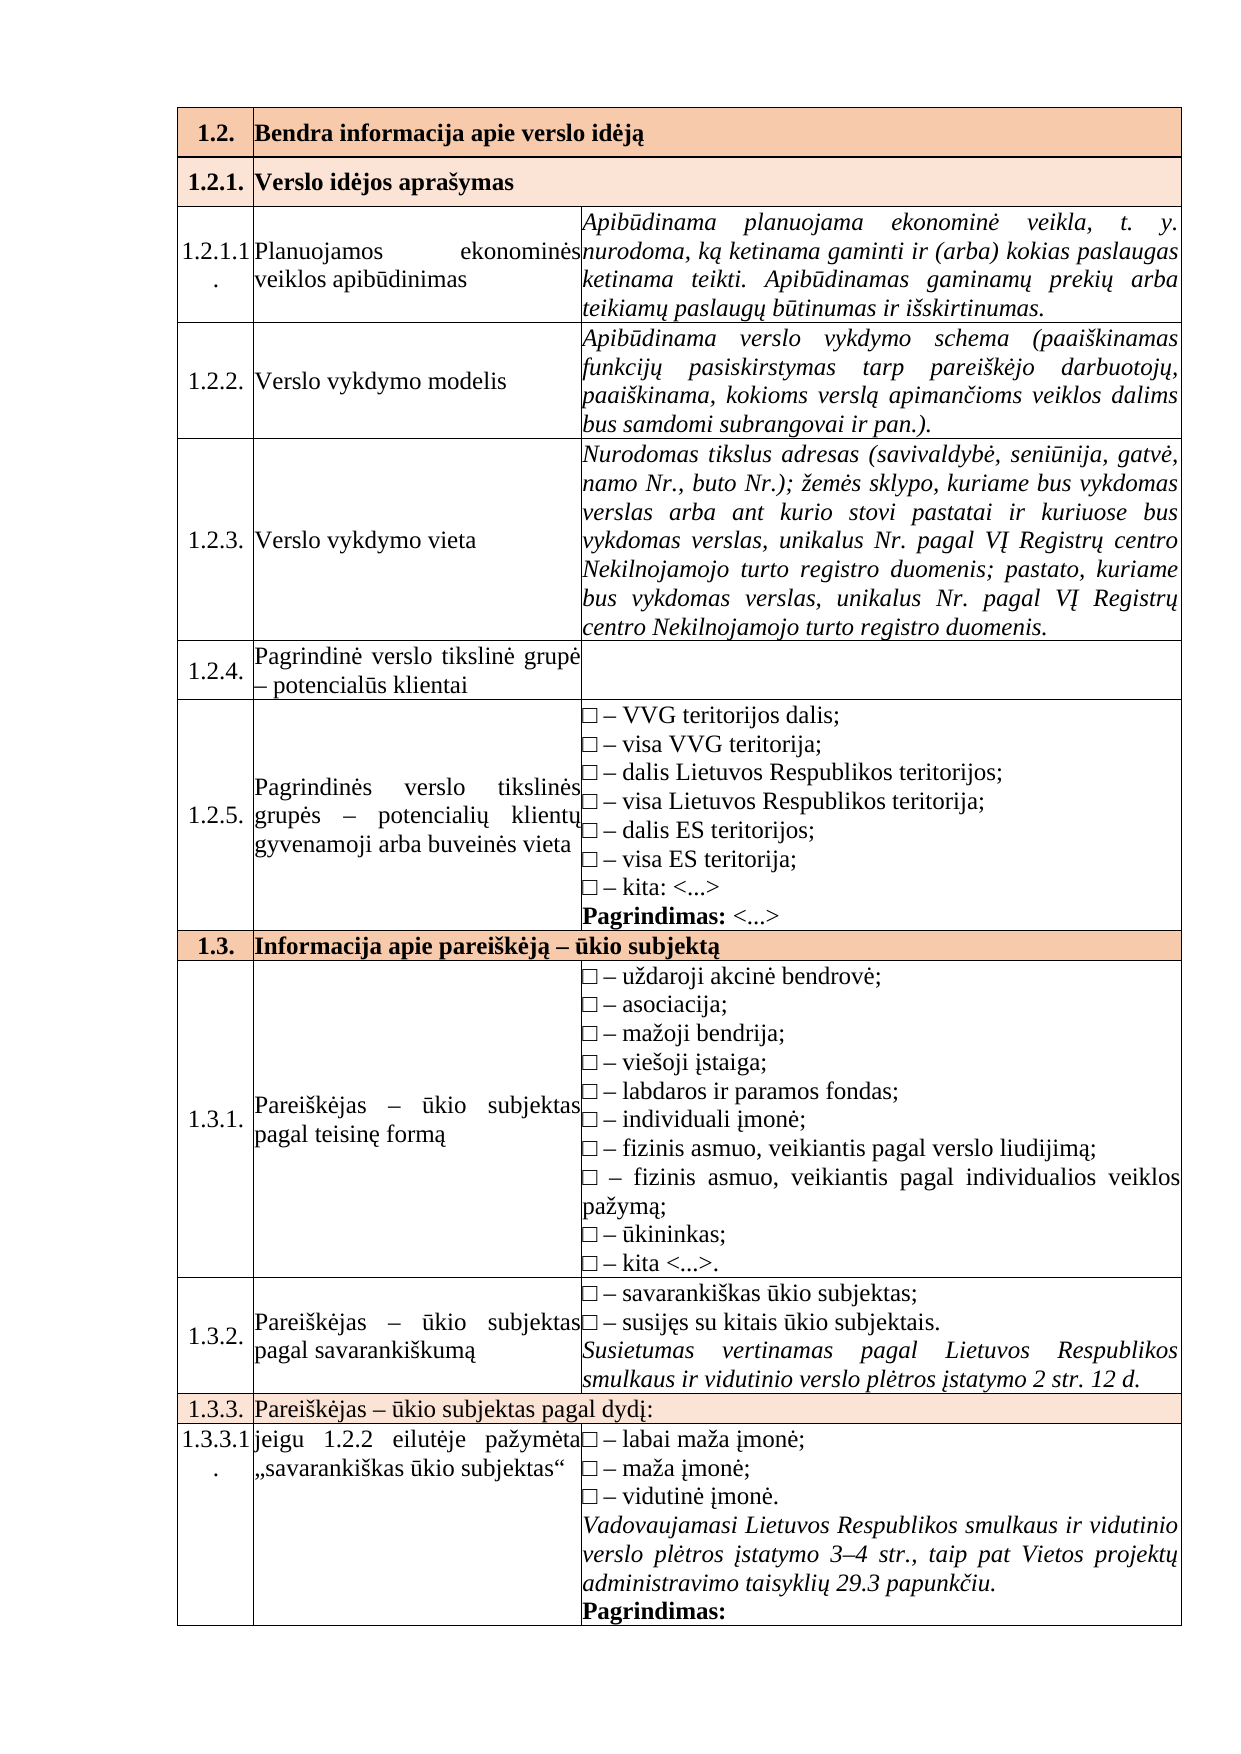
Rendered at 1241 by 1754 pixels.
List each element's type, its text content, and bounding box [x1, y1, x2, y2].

table_cell □ – savarankiškas ūkio subjektas; □ – susijęs su kitais ūkio subjektais. Susietumas vertinamas pagal Lietuvos Respublikos smulkaus ir vidutinio verslo plėtros įstatymo 2 str. 12 d. [582, 1278, 1181, 1393]
table_cell Verslo vykdymo vieta [254, 439, 581, 640]
table_cell □ – uždaroji akcinė bendrovė; □ – asociacija; □ – mažoji bendrija; □ – viešoji įstaiga; □ – labdaros ir paramos fondas; □ – individuali įmonė; □ – fizinis asmuo, veikiantis pagal verslo liudijimą; □ – fizinis asmuo, veikiantis pagal individualios veiklos pažymą; □ – ūkininkas; □ – kita <...>. [582, 961, 1181, 1277]
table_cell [582, 1424, 1181, 1625]
table_cell 1.3.3.1. [178, 1424, 253, 1625]
table_cell 1.3.2. [178, 1278, 253, 1393]
table_cell Apibūdinama planuojama ekonominė veikla, t. y. nurodoma, ką ketinama gaminti ir (arba) kokias paslaugas ketinama teikti. Apibūdinamas gaminamų prekių arba teikiamų paslaugų būtinumas ir išskirtinumas. [582, 207, 1181, 322]
table_cell 1.2.1.1. [178, 207, 253, 322]
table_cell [254, 1424, 581, 1625]
table_cell Pareiškėjas – ūkio subjektas pagal teisinę formą [254, 961, 581, 1277]
table_cell Apibūdinama verslo vykdymo schema (paaiškinamas funkcijų pasiskirstymas tarp pareiškėjo darbuotojų, paaiškinama, kokioms verslą apimančioms veiklos dalims bus samdomi subrangovai ir pan.). [582, 323, 1181, 438]
table_cell [582, 641, 1181, 699]
table_cell Bendra informacija apie verslo idėją [254, 108, 1181, 156]
table_cell 1.2.4. [178, 641, 253, 699]
table_cell Nurodomas tikslus adresas (savivaldybė, seniūnija, gatvė, namo Nr., buto Nr.); žemės sklypo, kuriame bus vykdomas verslas arba ant kurio stovi pastatai ir kuriuose bus vykdomas verslas, unikalus Nr. pagal VĮ Registrų centro Nekilnojamojo turto registro duomenis; pastato, kuriame bus vykdomas verslas, unikalus Nr. pagal VĮ Registrų centro Nekilnojamojo turto registro duomenis. [582, 439, 1181, 640]
table_cell 1.2.5. [178, 700, 253, 930]
table_cell Planuojamos ekonominės veiklos apibūdinimas [254, 207, 581, 322]
table_cell Pagrindinės verslo tikslinės grupės – potencialių klientų gyvenamoji arba buveinės vieta [254, 700, 581, 930]
table_cell □ – VVG teritorijos dalis; □ – visa VVG teritorija; □ – dalis Lietuvos Respublikos teritorijos; □ – visa Lietuvos Respublikos teritorija; □ – dalis ES teritorijos; □ – visa ES teritorija; □ – kita: <...> Pagrindimas: <...> [582, 700, 1181, 930]
table_cell Verslo vykdymo modelis [254, 323, 581, 438]
table_cell 1.2.1. [178, 158, 253, 206]
table_cell Pareiškėjas – ūkio subjektas pagal savarankiškumą [254, 1278, 581, 1393]
table_cell 1.2.3. [178, 439, 253, 640]
table_cell 1.3. [178, 931, 253, 960]
table_cell 1.3.1. [178, 961, 253, 1277]
table_cell Informacija apie pareiškėją – ūkio subjektą [254, 931, 1181, 960]
table_cell Pagrindinė verslo tikslinė grupė – potencialūs klientai [254, 641, 581, 699]
table_cell 1.3.3. [178, 1394, 253, 1423]
table_cell Verslo idėjos aprašymas [254, 158, 1181, 206]
table_cell Pareiškėjas – ūkio subjektas pagal dydį: [254, 1394, 1181, 1423]
table_cell 1.2.2. [178, 323, 253, 438]
table_cell 1.2. [178, 108, 253, 156]
